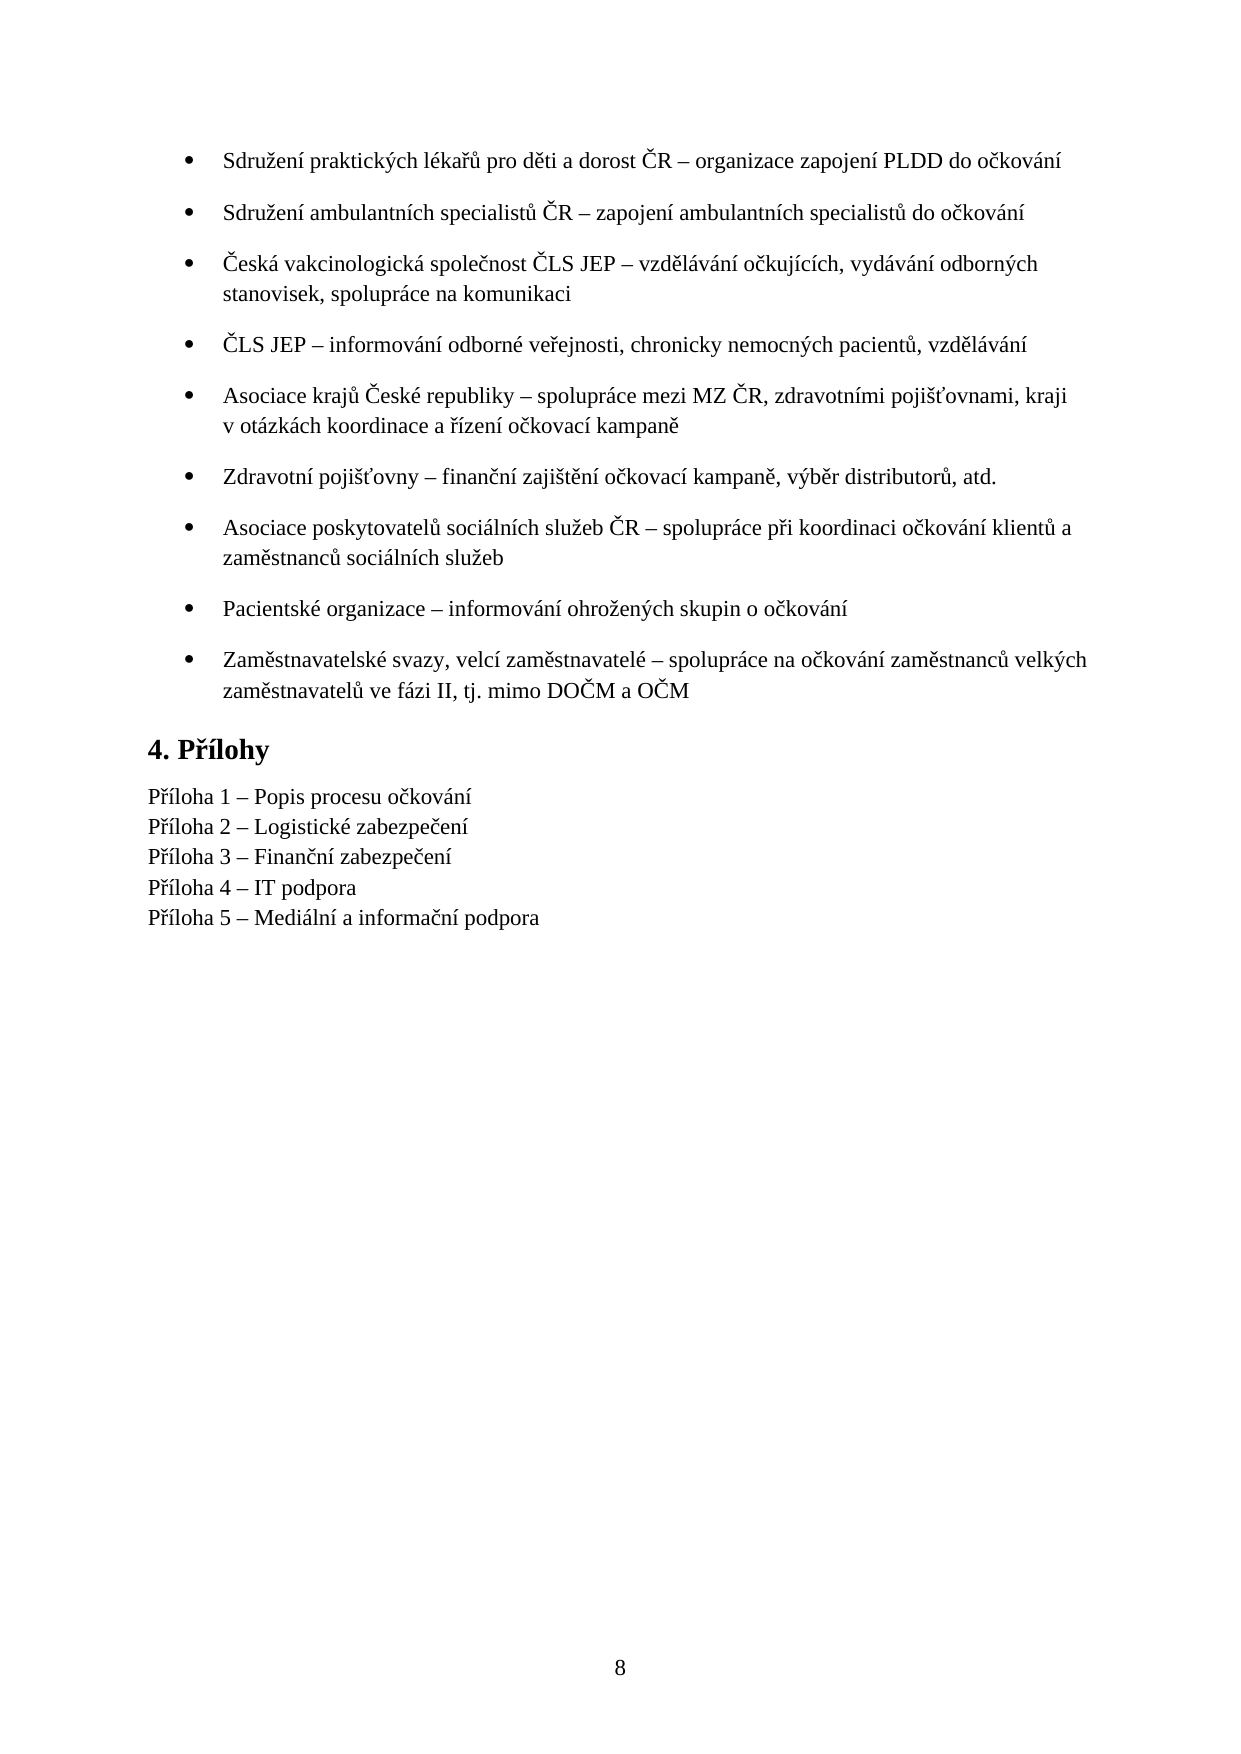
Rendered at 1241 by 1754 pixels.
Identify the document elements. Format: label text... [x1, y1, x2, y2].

list Příloha 2 – Logistické zabezpečení [148, 813, 1093, 839]
list Příloha 4 – IT podpora [148, 874, 1093, 900]
list Asociace krajů České republiky – spolupráce mezi MZ ČR, zdravotními pojišťovnami, kraji v otázkách koordinace a řízení očkovací kampaně [185, 382, 1093, 438]
list Příloha 1 – Popis procesu očkování [148, 783, 1093, 809]
list Příloha 3 – Finanční zabezpečení [148, 843, 1093, 870]
list Zaměstnavatelské svazy, velcí zaměstnavatelé – spolupráce na očkování zaměstnanců velkých zaměstnavatelů ve fázi II, tj. mimo DOČM a OČM [185, 647, 1093, 703]
list Asociace poskytovatelů sociálních služeb ČR – spolupráce při koordinaci očkování klientů a zaměstnanců sociálních služeb [185, 514, 1093, 571]
list Zdravotní pojišťovny – finanční zajištění očkovací kampaně, výběr distributorů, atd. [185, 463, 1093, 489]
subtitle Přílohy [148, 732, 1093, 766]
list Sdružení ambulantních specialistů ČR – zapojení ambulantních specialistů do očkování [185, 199, 1093, 225]
list ČLS JEP – informování odborné veřejnosti, chronicky nemocných pacientů, vzdělávání [185, 331, 1093, 357]
list Pacientské organizace – informování ohrožených skupin o očkování [185, 596, 1093, 622]
list Příloha 5 – Mediální a informační podpora [148, 904, 1093, 930]
list Česká vakcinologická společnost ČLS JEP – vzdělávání očkujících, vydávání odborných stanovisek, spolupráce na komunikaci [185, 250, 1093, 306]
list Sdružení praktických lékařů pro děti a dorost ČR – organizace zapojení PLDD do očkování [185, 148, 1093, 174]
